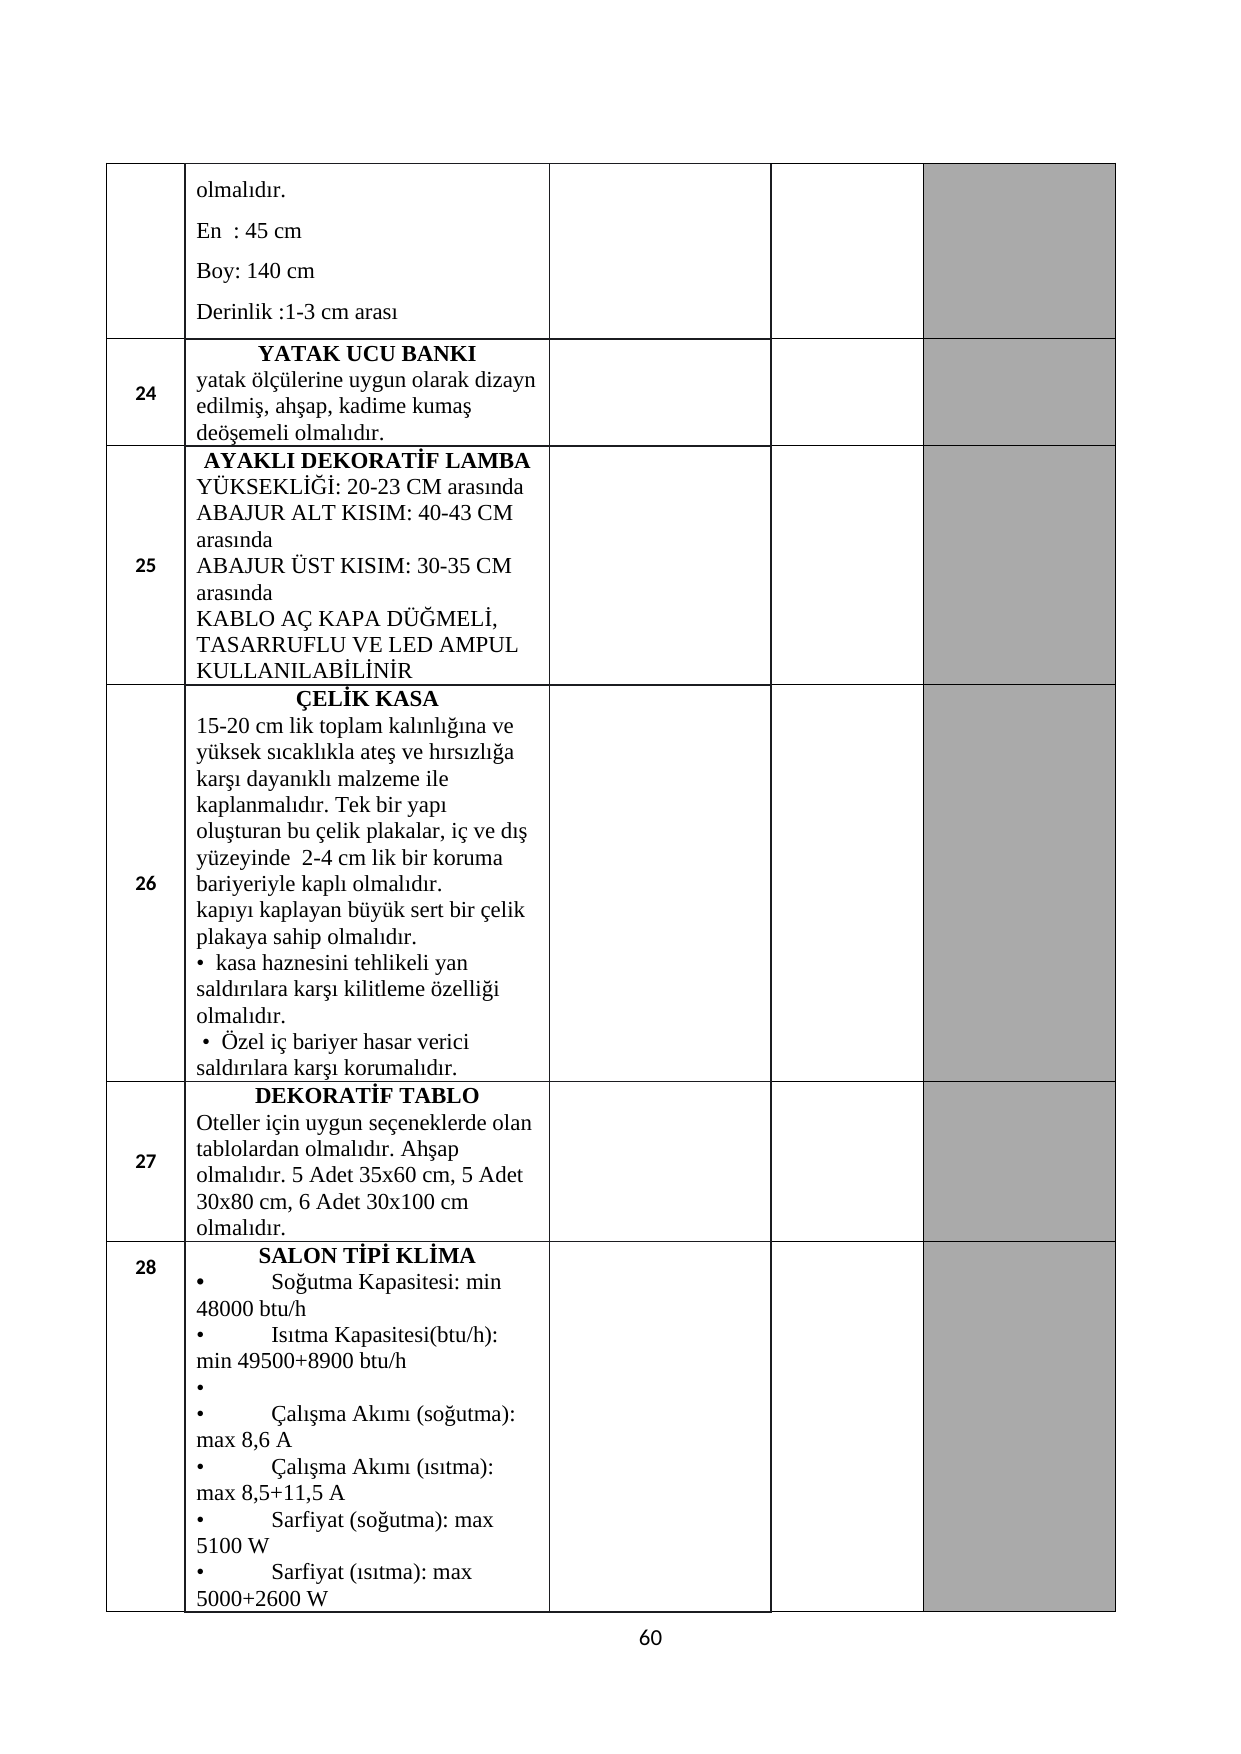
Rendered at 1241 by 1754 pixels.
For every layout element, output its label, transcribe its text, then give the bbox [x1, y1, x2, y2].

table_cell 27 [107, 1082, 184, 1241]
table_cell 25 [107, 446, 184, 684]
table_cell AYAKLI DEKORATİF LAMBA YÜKSEKLİĞİ: 20-23 CM arasında ABAJUR ALT KISIM: 40-43 CM arasında ABAJUR ÜST KISIM: 30-35 CM arasında KABLO AÇ KAPA DÜĞMELİ, TASARRUFLU VE LED AMPUL KULLANILABİLİNİR [186, 447, 549, 684]
table_cell 23 [107, 164, 184, 338]
table_cell [924, 685, 1115, 1081]
table_cell [772, 685, 923, 1081]
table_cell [186, 164, 549, 338]
table_cell [550, 686, 770, 1081]
table_cell 24 [107, 339, 184, 445]
table_cell [550, 340, 770, 445]
table_cell [550, 1242, 770, 1611]
table_cell 26 [107, 685, 184, 1081]
table_cell YATAK UCU BANKI yatak ölçülerine uygun olarak dizayn edilmiş, ahşap, kadime kumaş deöşemeli olmalıdır. [186, 340, 549, 445]
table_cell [186, 1242, 549, 1611]
table_cell ÇELİK KASA 15-20 cm lik toplam kalınlığına ve yüksek sıcaklıkla ateş ve hırsızlığa karşı dayanıklı malzeme ile kaplanmalıdır. Tek bir yapı oluşturan bu çelik plakalar, iç ve dış yüzeyinde 2-4 cm lik bir koruma bariyeriyle kaplı olmalıdır. kapıyı kaplayan büyük sert bir çelik plakaya sahip olmalıdır. • kasa haznesini tehlikeli yan saldırılara karşı kilitleme özelliği olmalıdır. • Özel iç bariyer hasar verici saldırılara karşı korumalıdır. [186, 686, 549, 1081]
table_cell [772, 339, 923, 445]
table_cell [924, 339, 1115, 445]
table_cell [550, 447, 770, 684]
table_cell 28 [107, 1242, 184, 1611]
table_cell [550, 164, 770, 338]
table_cell [772, 1242, 923, 1611]
table_cell [924, 164, 1115, 338]
table_cell [550, 1082, 770, 1241]
table_cell [772, 1082, 923, 1241]
table_cell [924, 1082, 1115, 1241]
table_cell [924, 446, 1115, 684]
table_cell [772, 446, 923, 684]
table_cell [924, 1242, 1115, 1611]
table_cell [772, 164, 923, 338]
table_cell DEKORATİF TABLO Oteller için uygun seçeneklerde olan tablolardan olmalıdır. Ahşap olmalıdır. 5 Adet 35x60 cm, 5 Adet 30x80 cm, 6 Adet 30x100 cm olmalıdır. [186, 1082, 549, 1241]
